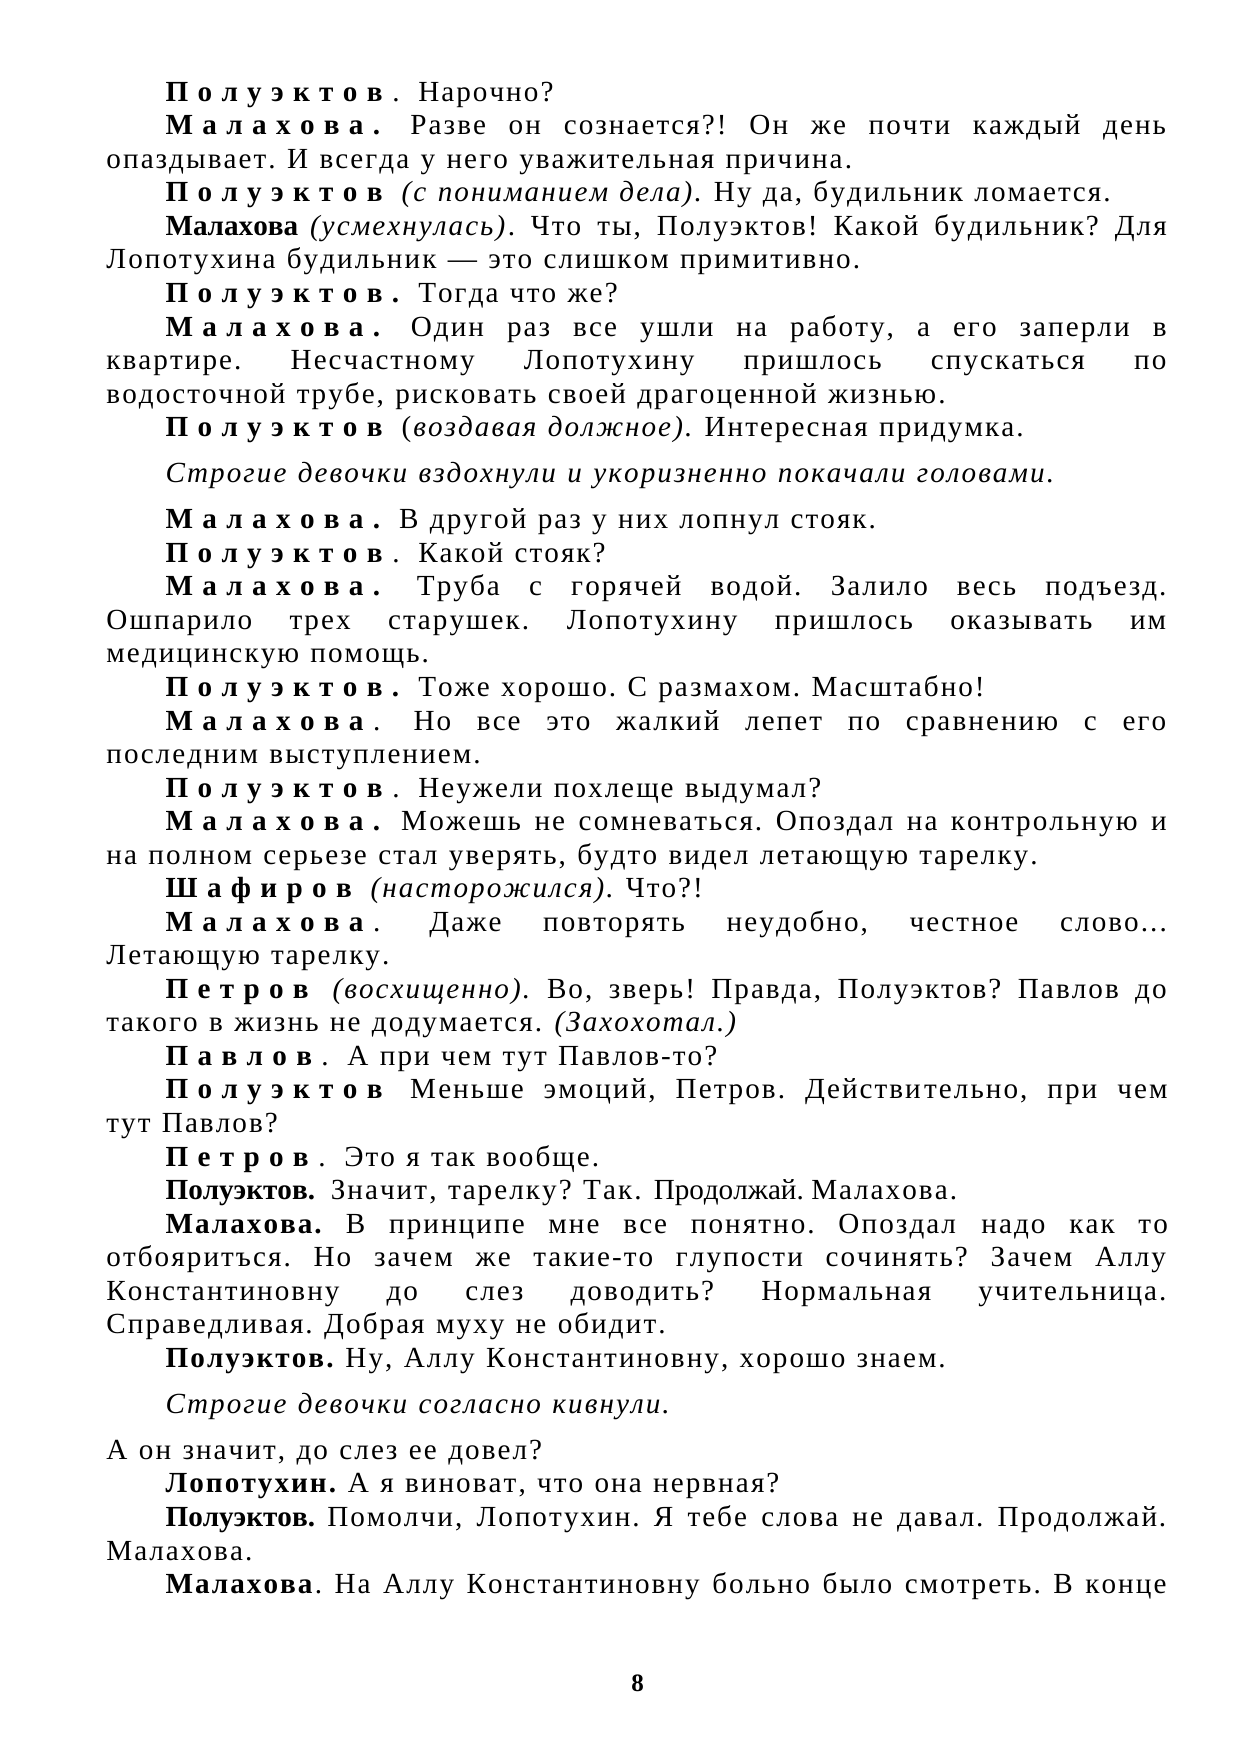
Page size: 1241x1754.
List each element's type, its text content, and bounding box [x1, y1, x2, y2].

text Полуэктов. Какой стояк? [106, 535, 1168, 568]
text Полуэктов. Значит, тарелку? Так. Продолжай. Малахова. [106, 1172, 1168, 1206]
text А он значит, до слез ее довел? [106, 1432, 1168, 1466]
text Малахова. Труба с горячей водой. Залило весь подъезд. Ошпарило трех старушек. Лопотухину пришлось оказывать им медицинскую помощь. [106, 568, 1168, 669]
text Петров. Это я так вообще. [106, 1139, 1168, 1172]
text Малахова. В другой раз у них лопнул стояк. [106, 501, 1168, 535]
text Полуэктов. Тоже хорошо. С размахом. Масштабно! [106, 669, 1168, 703]
text Малахова. Можешь не сомневаться. Опоздал на контрольную и на полном серьезе стал уверять, будто видел летающую тарелку. [106, 803, 1168, 870]
text Петров (восхищенно). Во, зверь! Правда, Полуэктов? Павлов до такого в жизнь не додумается. (Захохотал.) [106, 971, 1168, 1038]
text Полуэктов. Помолчи, Лопотухин. Я тебе слова не давал. Продолжай. Малахова. [106, 1499, 1168, 1566]
text Лопотухин. А я виноват, что она нервная? [106, 1466, 1168, 1499]
text Строгие девочки вздохнули и укоризненно покачали головами. [106, 455, 1168, 489]
text Полуэктов. Нарочно? [106, 74, 1168, 107]
text Полуэктов Меньше эмоций, Петров. Действительно, при чем тут Павлов? [106, 1072, 1168, 1139]
text Малахова. В принципе мне все понятно. Опоздал надо как то отбояритъся. Но зачем же такие-то глупости сочинять? Зачем Аллу Константиновну до слез доводить? Нормальная учительница. Справедливая. Добрая муху не обидит. [106, 1206, 1168, 1340]
text Малахова. Но все это жалкий лепет по сравнению с его последним выступлением. [106, 703, 1168, 770]
text Строгие девочки согласно кивнули. [106, 1386, 1168, 1419]
text Полуэктов (воздавая должное). Интересная придумка. [106, 409, 1168, 443]
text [106, 1566, 1168, 1600]
text Малахова. Один раз все ушли на работу, а его заперли в квартире. Несчастному Лопотухину пришлось спускаться по водосточной трубе, рисковать своей драгоценной жизнью. [106, 309, 1168, 409]
text Полуэктов (с пониманием дела). Ну да, будильник ломается. [106, 174, 1168, 208]
text Шафиров (насторожился). Что?! [106, 870, 1168, 904]
text Полуэктов. Тогда что же? [106, 275, 1168, 309]
text Полуэктов. Ну, Аллу Константиновну, хорошо знаем. [106, 1340, 1168, 1373]
text Малахова (усмехнулась). Что ты, Полуэктов! Какой будильник? Для Лопотухина будильник — это слишком примитивно. [106, 208, 1168, 275]
text Павлов. А при чем тут Павлов-то? [106, 1038, 1168, 1072]
text Малахова. Даже повторять неудобно, честное слово... Летающую тарелку. [106, 904, 1168, 971]
text Полуэктов. Неужели похлеще выдумал? [106, 770, 1168, 803]
text Малахова. Разве он сознается?! Он же почти каждый день опаздывает. И всегда у него уважительная причина. [106, 107, 1168, 174]
